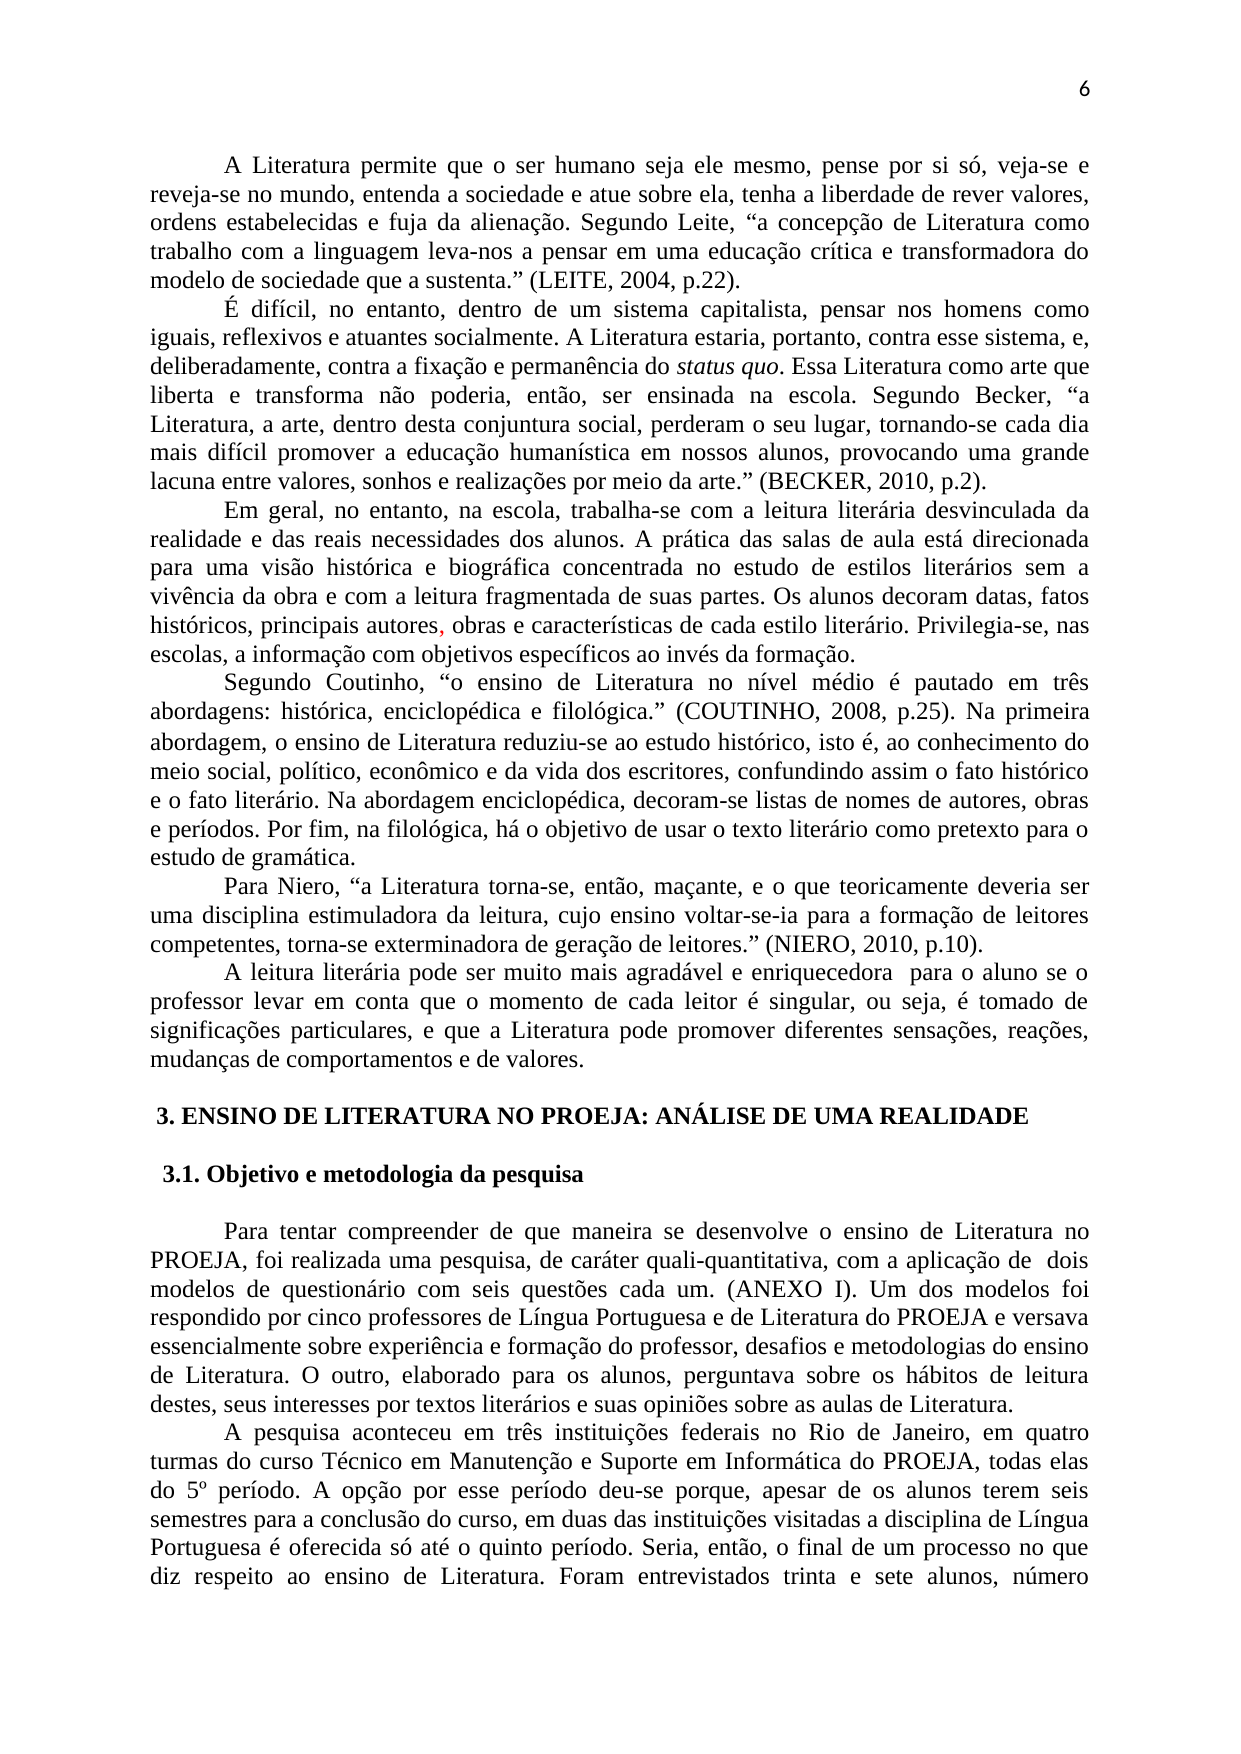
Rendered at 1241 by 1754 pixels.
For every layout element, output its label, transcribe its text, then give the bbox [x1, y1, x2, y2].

text 3.1. Objetivo e metodologia da pesquisa [150, 1159, 1090, 1187]
text Para tentar compreender de que maneira se desenvolve o ensino de Literatura no PROEJA, foi realizada uma pesquisa, de caráter quali-quantitativa, com a aplicação de dois modelos de questionário com seis questões cada um. (ANEXO I). Um dos modelos foi respondido por cinco professores de Língua Portuguesa e de Literatura do PROEJA e versava essencialmente sobre experiência e formação do professor, desafios e metodologias do ensino de Literatura. O outro, elaborado para os alunos, perguntava sobre os hábitos de leitura destes, seus interesses por textos literários e suas opiniões sobre as aulas de Literatura. [150, 1216, 1090, 1417]
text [150, 1417, 1090, 1590]
text 3. ENSINO DE LITERATURA NO PROEJA: ANÁLISE DE UMA REALIDADE [150, 1101, 1090, 1130]
text É difícil, no entanto, dentro de um sistema capitalista, pensar nos homens como iguais, reflexivos e atuantes socialmente. A Literatura estaria, portanto, contra esse sistema, e, deliberadamente, contra a fixação e permanência do status quo. Essa Literatura como arte que liberta e transforma não poderia, então, ser ensinada na escola. Segundo Becker, “a Literatura, a arte, dentro desta conjuntura social, perderam o seu lugar, tornando-se cada dia mais difícil promover a educação humanística em nossos alunos, provocando uma grande lacuna entre valores, sonhos e realizações por meio da arte.” (BECKER, 2010, p.2). [150, 294, 1090, 495]
text Em geral, no entanto, na escola, trabalha-se com a leitura literária desvinculada da realidade e das reais necessidades dos alunos. A prática das salas de aula está direcionada para uma visão histórica e biográfica concentrada no estudo de estilos literários sem a vivência da obra e com a leitura fragmentada de suas partes. Os alunos decoram datas, fatos históricos, principais autores, obras e características de cada estilo literário. Privilegia-se, nas escolas, a informação com objetivos específicos ao invés da formação. [150, 495, 1090, 667]
text A leitura literária pode ser muito mais agradável e enriquecedora para o aluno se o professor levar em conta que o momento de cada leitor é singular, ou seja, é tomado de significações particulares, e que a Literatura pode promover diferentes sensações, reações, mudanças de comportamentos e de valores. [150, 957, 1090, 1072]
text Segundo Coutinho, “o ensino de Literatura no nível médio é pautado em três abordagens: histórica, enciclopédica e filológica.” (COUTINHO, 2008, p.25). Na primeira abordagem, o ensino de Literatura reduziu-se ao estudo histórico, isto é, ao conhecimento do meio social, político, econômico e da vida dos escritores, confundindo assim o fato histórico e o fato literário. Na abordagem enciclopédica, decoram-se listas de nomes de autores, obras e períodos. Por fim, na filológica, há o objetivo de usar o texto literário como pretexto para o estudo de gramática. [150, 667, 1090, 871]
text A Literatura permite que o ser humano seja ele mesmo, pense por si só, veja-se e reveja-se no mundo, entenda a sociedade e atue sobre ela, tenha a liberdade de rever valores, ordens estabelecidas e fuja da alienação. Segundo Leite, “a concepção de Literatura como trabalho com a linguagem leva-nos a pensar em uma educação crítica e transformadora do modelo de sociedade que a sustenta.” (LEITE, 2004, p.22). [150, 150, 1090, 294]
text Para Niero, “a Literatura torna-se, então, maçante, e o que teoricamente deveria ser uma disciplina estimuladora da leitura, cujo ensino voltar-se-ia para a formação de leitores competentes, torna-se exterminadora de geração de leitores.” (NIERO, 2010, p.10). [150, 871, 1090, 957]
